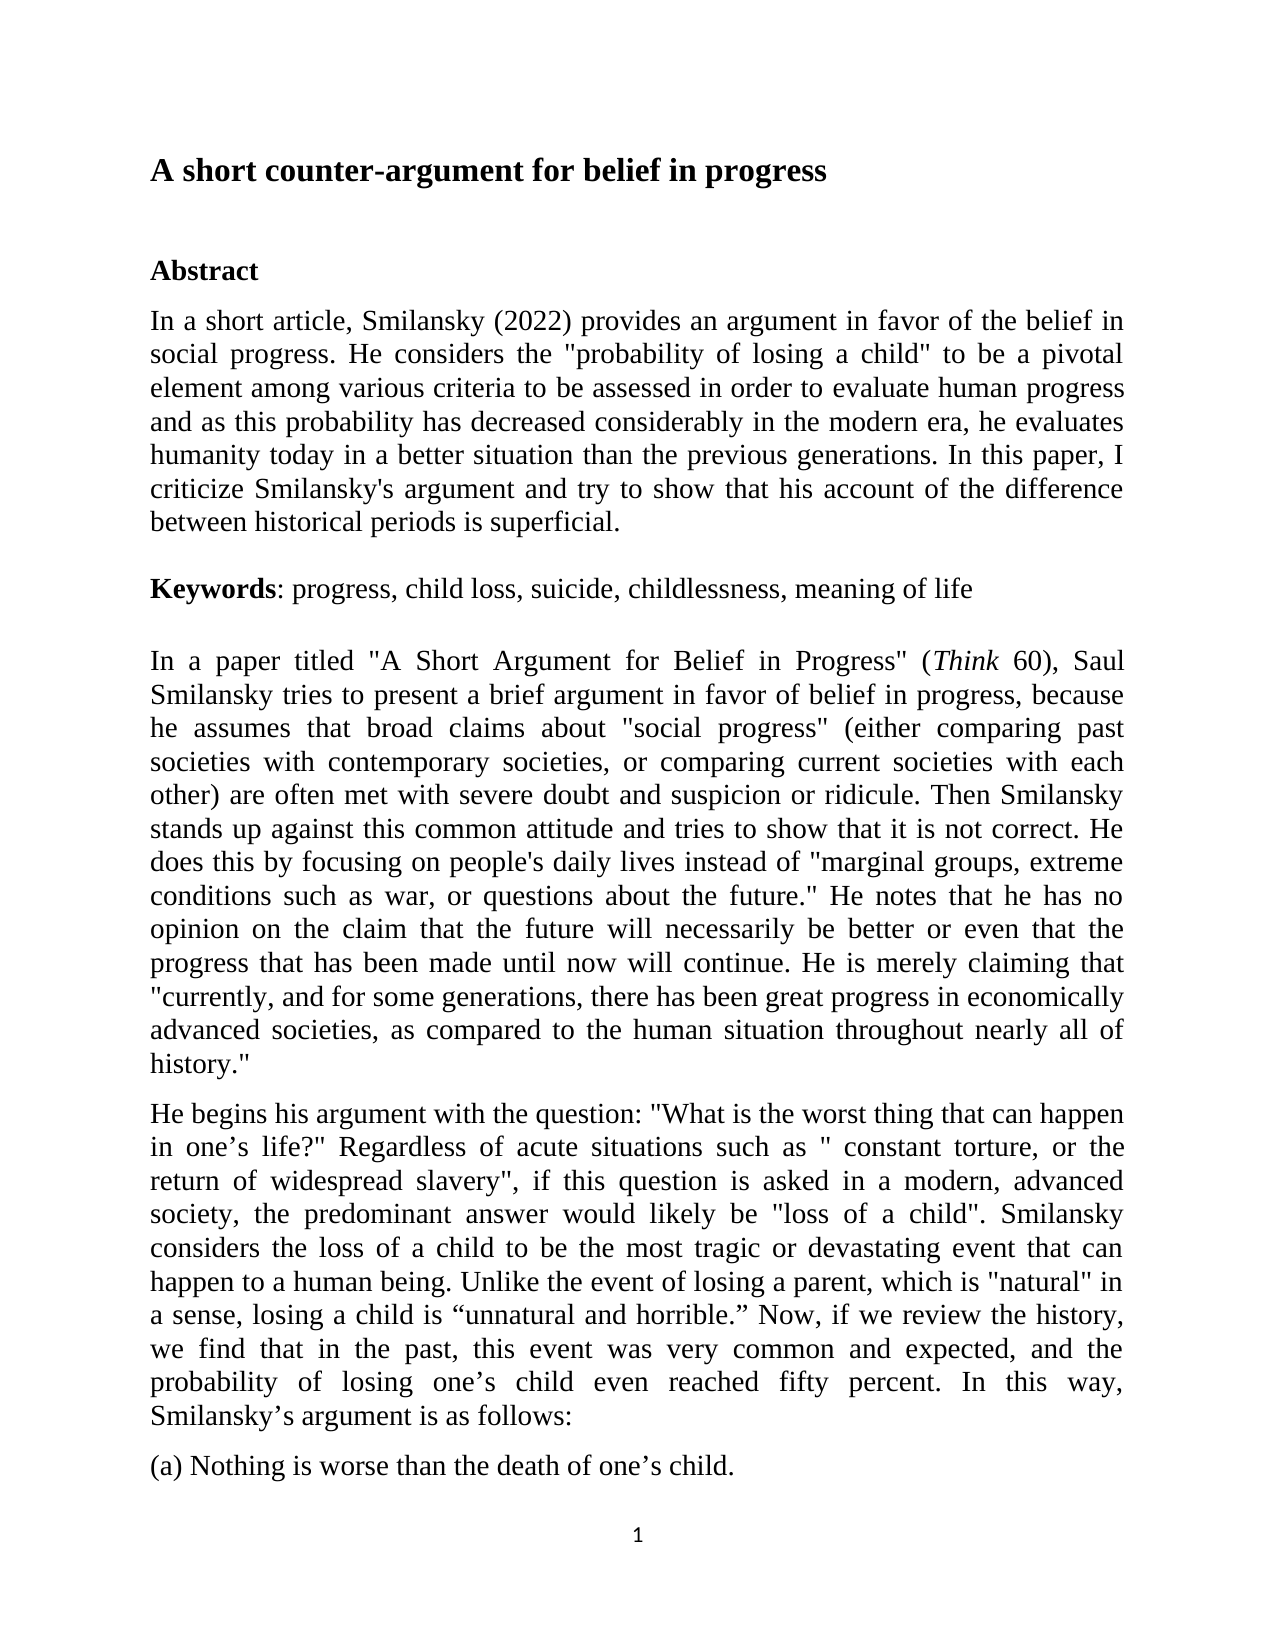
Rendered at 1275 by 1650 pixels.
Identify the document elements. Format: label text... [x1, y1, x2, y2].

text He begins his argument with the question: "What is the worst thing that can happen in one’s life?" Regardless of acute situations such as " constant torture, or the return of widespread slavery", if this question is asked in a modern, advanced society, the predominant answer would likely be "loss of a child". Smilansky considers the loss of a child to be the most tragic or devastating event that can happen to a human being. Unlike the event of losing a parent, which is "natural" in a sense, losing a child is “unnatural and horrible.” Now, if we review the history, we find that in the past, this event was very common and expected, and the probability of losing one’s child even reached fifty percent. In this way, Smilansky’s argument is as follows: [150, 1096, 1125, 1431]
text Abstract [150, 253, 1125, 286]
text (a) Nothing is worse than the death of one’s child. [150, 1448, 1125, 1482]
text Keywords: progress, child loss, suicide, childlessness, meaning of life [150, 571, 1125, 605]
text A short counter-argument for belief in progress [150, 150, 1125, 188]
text In a paper titled "A Short Argument for Belief in Progress" (Think 60), Saul Smilansky tries to present a brief argument in favor of belief in progress, because he assumes that broad claims about "social progress" (either comparing past societies with contemporary societies, or comparing current societies with each other) are often met with severe doubt and suspicion or ridicule. Then Smilansky stands up against this common attitude and tries to show that it is not correct. He does this by focusing on people's daily lives instead of "marginal groups, extreme conditions such as war, or questions about the future." He notes that he has no opinion on the claim that the future will necessarily be better or even that the progress that has been made until now will continue. He is merely claiming that "currently, and for some generations, there has been great progress in economically advanced societies, as compared to the human situation throughout nearly all of history." [150, 643, 1125, 1079]
text In a short article, Smilansky (2022) provides an argument in favor of the belief in social progress. He considers the "probability of losing a child" to be a pivotal element among various criteria to be assessed in order to evaluate human progress and as this probability has decreased considerably in the modern era, he evaluates humanity today in a better situation than the previous generations. In this paper, I criticize Smilansky's argument and try to show that his account of the difference between historical periods is superficial. [150, 303, 1125, 538]
